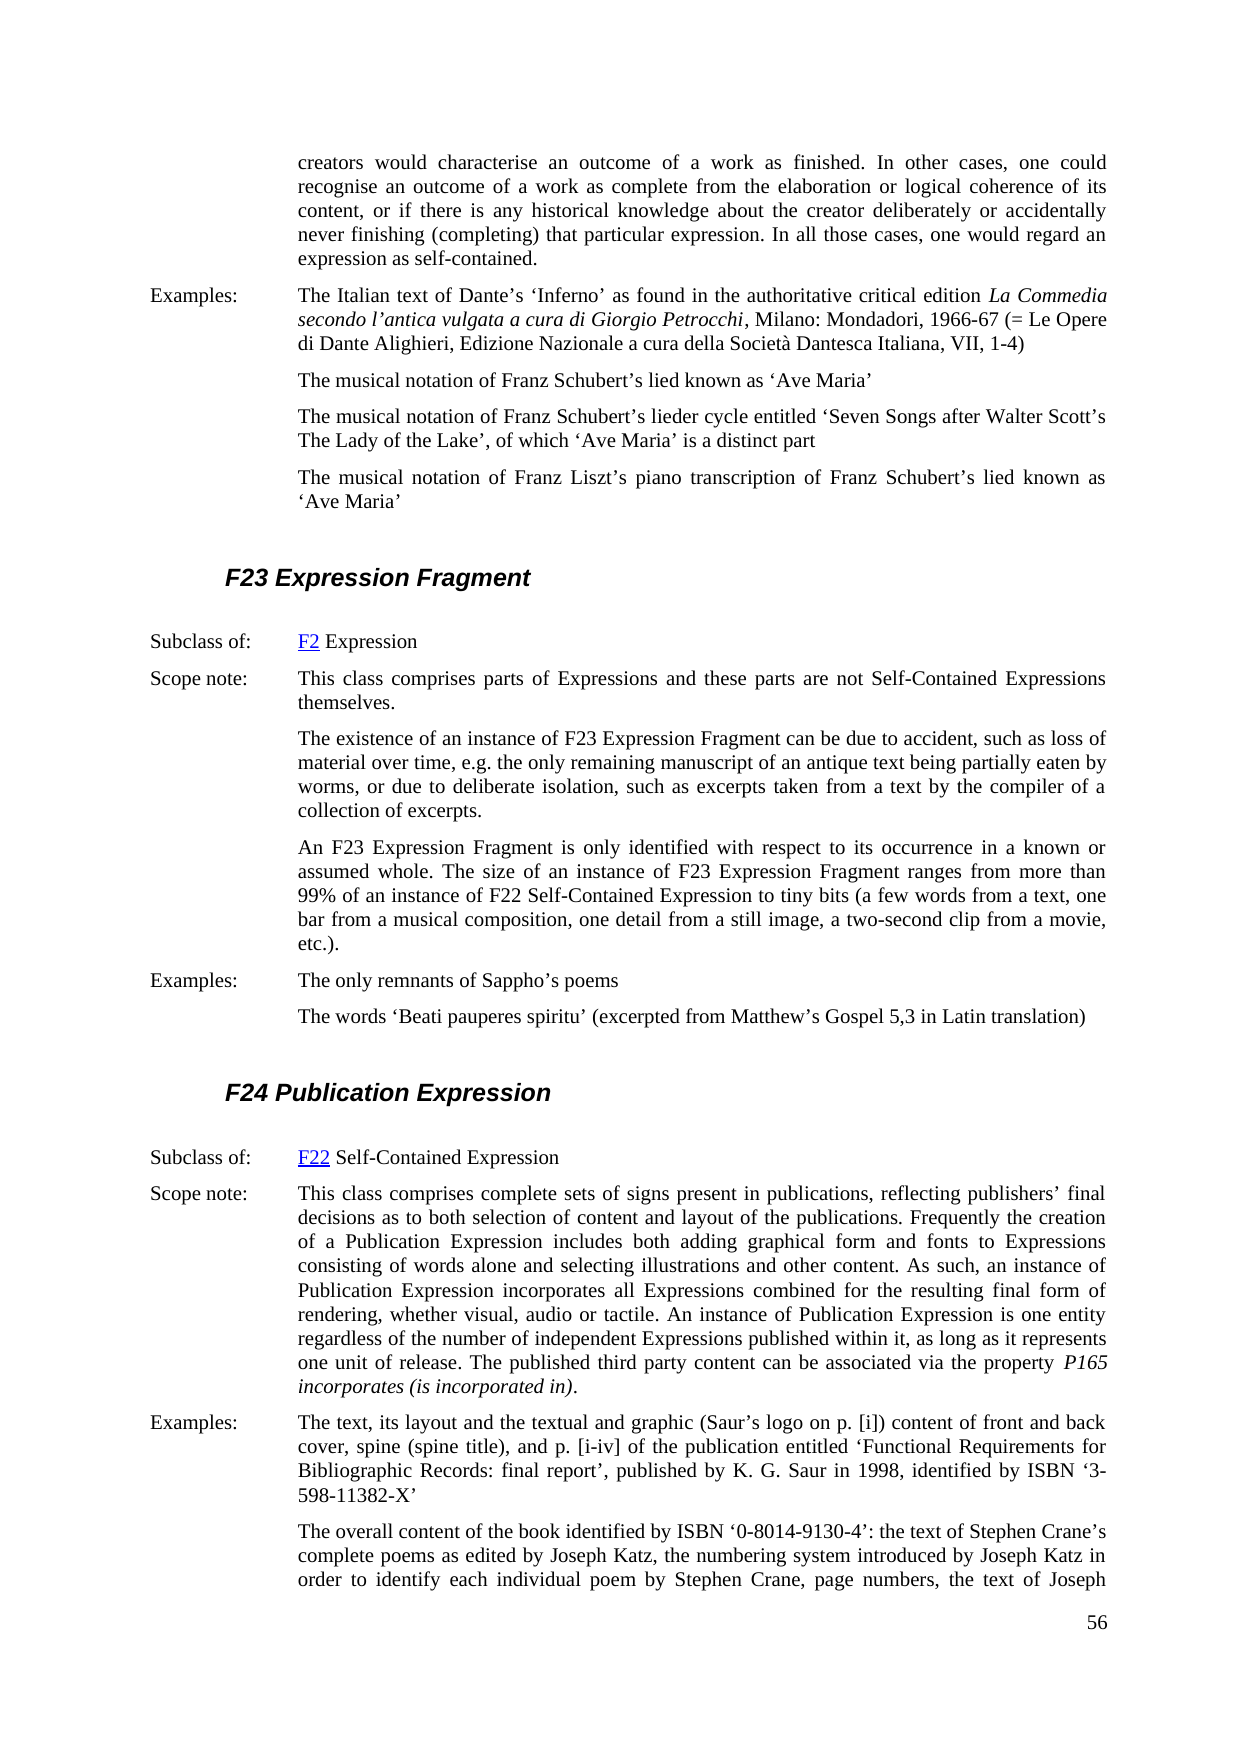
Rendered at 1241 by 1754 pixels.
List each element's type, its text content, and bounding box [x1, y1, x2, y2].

text An F23 Expression Fragment is only identified with respect to its occurrence in a known or assumed whole. The size of an instance of F23 Expression Fragment ranges from more than 99% of an instance of F22 Self-Contained Expression to tiny bits (a few words from a text, one bar from a musical composition, one detail from a still image, a two-second clip from a movie, etc.). [298, 835, 1108, 955]
text Examples: The only remnants of Sappho’s poems [150, 968, 1108, 992]
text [298, 150, 1108, 270]
text The musical notation of Franz Schubert’s lieder cycle entitled ‘Seven Songs after Walter Scott’s The Lady of the Lake’, of which ‘Ave Maria’ is a distinct part [298, 404, 1108, 452]
text Subclass of: F22 Self-Contained Expression [150, 1145, 1108, 1169]
text Subclass of: F2 Expression [150, 629, 1108, 653]
subtitle F24 Publication Expression [150, 1078, 1108, 1107]
text Scope note: This class comprises complete sets of signs present in publications, reflecting publishers’ final decisions as to both selection of content and layout of the publications. Frequently the creation of a Publication Expression includes both adding graphical form and fonts to Expressions consisting of words alone and selecting illustrations and other content. As such, an instance of Publication Expression incorporates all Expressions combined for the resulting final form of rendering, whether visual, audio or tactile. An instance of Publication Expression is one entity regardless of the number of independent Expressions published within it, as long as it represents one unit of release. The published third party content can be associated via the property P165 incorporates (is incorporated in). [150, 1181, 1108, 1398]
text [298, 1519, 1108, 1591]
text The musical notation of Franz Schubert’s lied known as ‘Ave Maria’ [298, 367, 1108, 392]
text Examples: The Italian text of Dante’s ‘Inferno’ as found in the authoritative critical edition La Commedia secondo l’antica vulgata a cura di Giorgio Petrocchi, Milano: Mondadori, 1966-67 (= Le Opere di Dante Alighieri, Edizione Nazionale a cura della Società Dantesca Italiana, VII, 1-4) [150, 283, 1108, 355]
text The musical notation of Franz Liszt’s piano transcription of Franz Schubert’s lied known as ‘Ave Maria’ [298, 465, 1108, 513]
subtitle F23 Expression Fragment [150, 563, 1108, 592]
text Scope note: This class comprises parts of Expressions and these parts are not Self-Contained Expressions themselves. [150, 666, 1108, 714]
text The words ‘Beati pauperes spiritu’ (excerpted from Matthew’s Gospel 5,3 in Latin translation) [298, 1004, 1108, 1028]
text The existence of an instance of F23 Expression Fragment can be due to accident, such as loss of material over time, e.g. the only remaining manuscript of an antique text being partially eaten by worms, or due to deliberate isolation, such as excerpts taken from a text by the compiler of a collection of excerpts. [298, 726, 1108, 822]
text Examples: The text, its layout and the textual and graphic (Saur’s logo on p. [i]) content of front and back cover, spine (spine title), and p. [i-iv] of the publication entitled ‘Functional Requirements for Bibliographic Records: final report’, published by K. G. Saur in 1998, identified by ISBN ‘3-598-11382-X’ [150, 1410, 1108, 1507]
